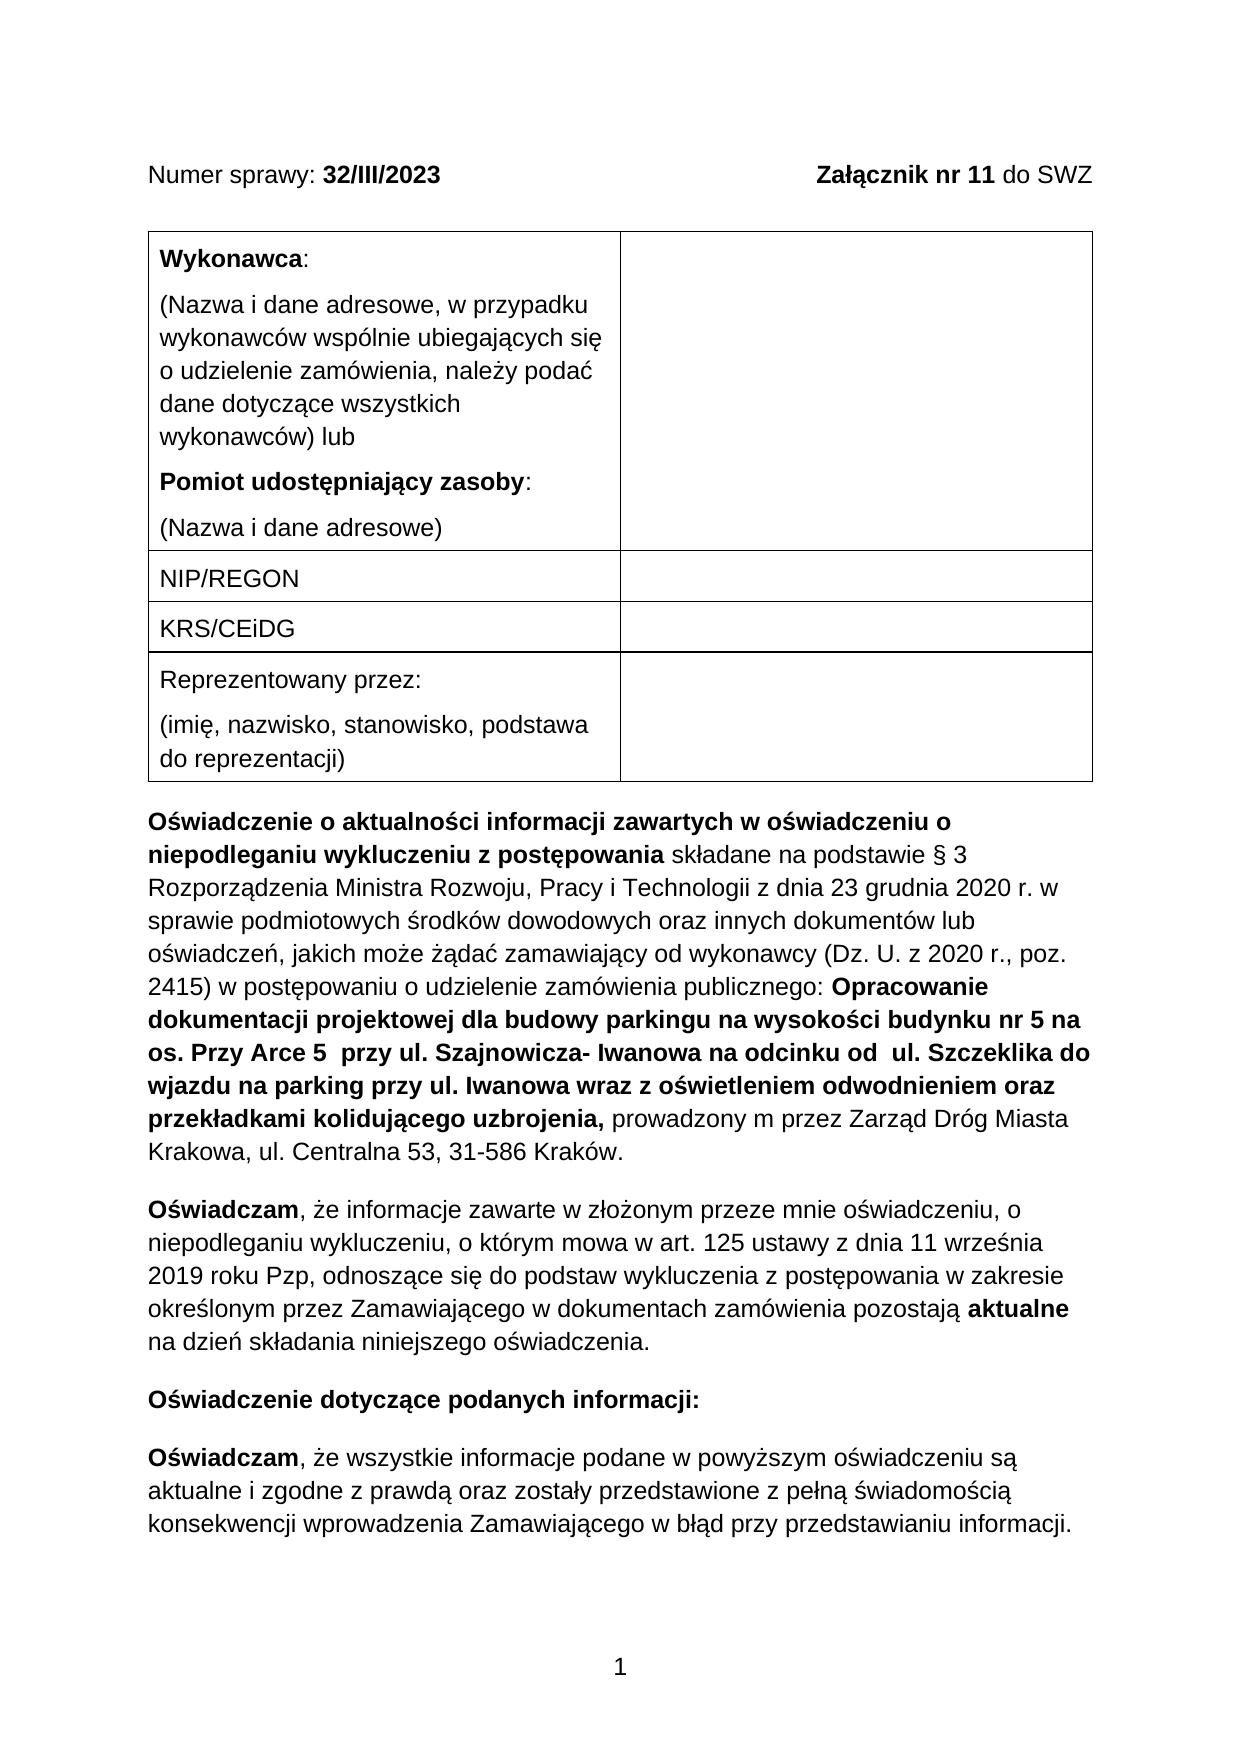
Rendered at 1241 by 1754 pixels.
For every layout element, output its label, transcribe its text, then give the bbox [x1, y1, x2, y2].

table_cell [621, 653, 1092, 781]
text Oświadczam, że informacje zawarte w złożonym przeze mnie oświadczeniu, o niepodleganiu wykluczeniu, o którym mowa w art. 125 ustawy z dnia 11 września 2019 roku Pzp, odnoszące się do podstaw wykluczenia z postępowania w zakresie określonym przez Zamawiającego w dokumentach zamówienia pozostają aktualne na dzień składania niniejszego oświadczenia. [148, 1195, 1093, 1356]
table_cell [621, 602, 1092, 651]
table_cell NIP/REGON [149, 551, 620, 601]
table_cell Reprezentowany przez: (imię, nazwisko, stanowisko, podstawa do reprezentacji) [149, 653, 620, 781]
table_cell [621, 551, 1092, 601]
text Oświadczenie o aktualności informacji zawartych w oświadczeniu o niepodleganiu wykluczeniu z postępowania składane na podstawie § 3 Rozporządzenia Ministra Rozwoju, Pracy i Technologii z dnia 23 grudnia 2020 r. w sprawie podmiotowych środków dowodowych oraz innych dokumentów lub oświadczeń, jakich może żądać zamawiający od wykonawcy (Dz. U. z 2020 r., poz. 2415) w postępowaniu o udzielenie zamówienia publicznego: Opracowanie dokumentacji projektowej dla budowy parkingu na wysokości budynku nr 5 na os. Przy Arce 5 przy ul. Szajnowicza- Iwanowa na odcinku od ul. Szczeklika do wjazdu na parking przy ul. Iwanowa wraz z oświetleniem odwodnieniem oraz przekładkami kolidującego uzbrojenia, prowadzony m przez Zarząd Dróg Miasta Krakowa, ul. Centralna 53, 31-586 Kraków. [148, 807, 1093, 1166]
table_header Wykonawca: (Nazwa i dane adresowe, w przypadku wykonawców wspólnie ubiegających się o udzielenie zamówienia, należy podać dane dotyczące wszystkich wykonawców) lub Pomiot udostępniający zasoby: (Nazwa i dane adresowe) [149, 232, 620, 550]
text Oświadczenie dotyczące podanych informacji: [148, 1385, 1093, 1414]
text Numer sprawy: 32/III/2023 Załącznik nr 11 do SWZ [148, 160, 1093, 189]
text Oświadczam, że wszystkie informacje podane w powyższym oświadczeniu są aktualne i zgodne z prawdą oraz zostały przedstawione z pełną świadomością konsekwencji wprowadzenia Zamawiającego w błąd przy przedstawianiu informacji. [148, 1443, 1093, 1538]
table_header [621, 232, 1092, 550]
table_cell KRS/CEiDG [149, 602, 620, 651]
